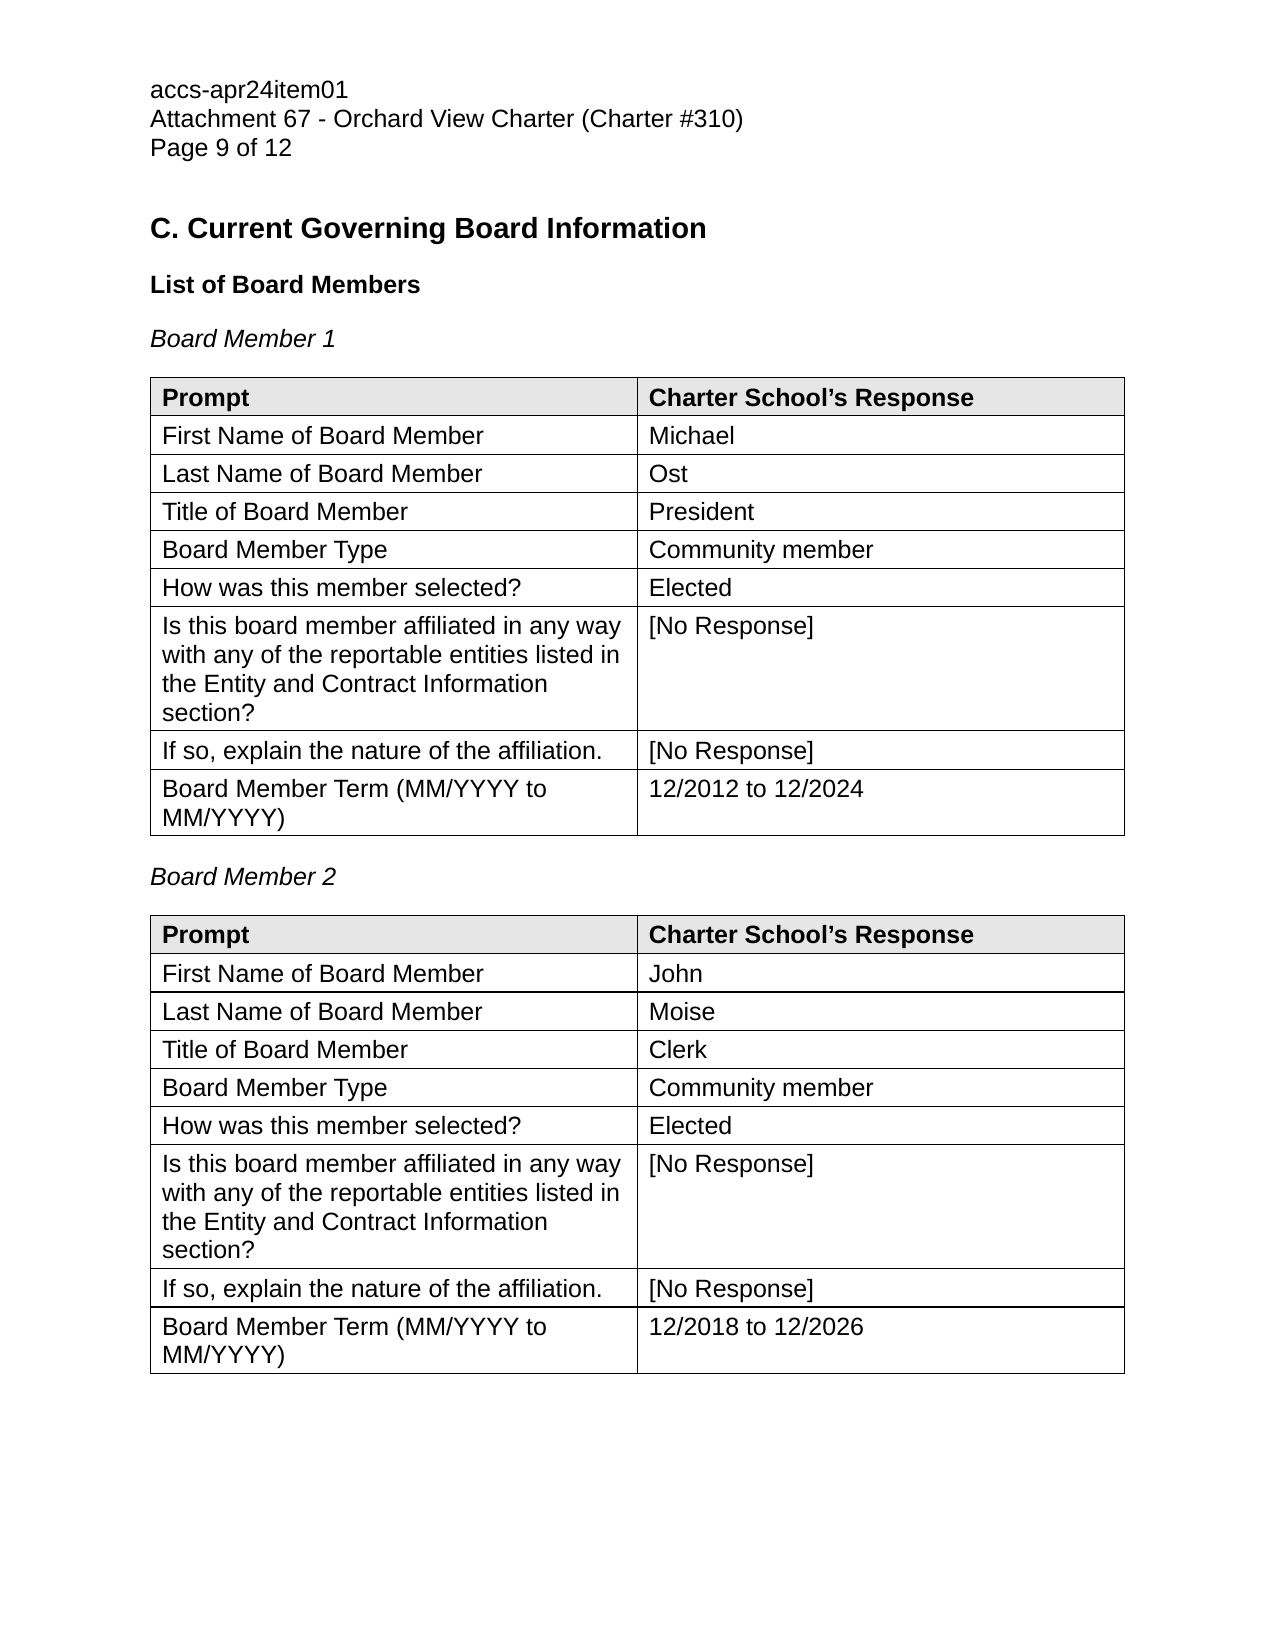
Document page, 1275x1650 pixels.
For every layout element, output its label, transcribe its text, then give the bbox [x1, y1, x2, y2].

table_cell Ost [638, 455, 1124, 492]
text Board Member 2 [150, 861, 1125, 890]
table_cell Community member [638, 1069, 1124, 1106]
table_cell [No Response] [638, 607, 1124, 730]
subtitle C. Current Governing Board Information [150, 211, 1125, 245]
table_cell Last Name of Board Member [151, 455, 637, 492]
table_cell [No Response] [638, 1145, 1124, 1268]
table_header Charter School’s Response [638, 378, 1124, 415]
text Board Member 1 [150, 323, 1125, 352]
table_cell First Name of Board Member [151, 416, 637, 453]
table_cell How was this member selected? [151, 1107, 637, 1144]
table_cell Elected [638, 569, 1124, 606]
table_cell If so, explain the nature of the affiliation. [151, 731, 637, 768]
table_header Prompt [151, 378, 637, 415]
table_cell Moise [638, 993, 1124, 1029]
table_cell John [638, 954, 1124, 991]
subtitle List of Board Members [150, 270, 1125, 298]
table_cell First Name of Board Member [151, 954, 637, 991]
table_cell President [638, 493, 1124, 530]
table_header Charter School’s Response [638, 916, 1124, 953]
table_cell Is this board member affiliated in any way with any of the reportable entities listed in the Entity and Contract Information section? [151, 1145, 637, 1268]
table_cell How was this member selected? [151, 569, 637, 606]
table_cell Board Member Type [151, 531, 637, 568]
table_cell Title of Board Member [151, 493, 637, 530]
table_cell [No Response] [638, 731, 1124, 768]
table_cell 12/2018 to 12/2026 [638, 1308, 1124, 1373]
table_cell [No Response] [638, 1269, 1124, 1306]
table_header Prompt [151, 916, 637, 953]
table_cell Title of Board Member [151, 1031, 637, 1068]
table_cell Community member [638, 531, 1124, 568]
table_cell Board Member Type [151, 1069, 637, 1106]
table_cell Clerk [638, 1031, 1124, 1068]
table_cell If so, explain the nature of the affiliation. [151, 1269, 637, 1306]
table_cell Is this board member affiliated in any way with any of the reportable entities listed in the Entity and Contract Information section? [151, 607, 637, 730]
table_cell Board Member Term (MM/YYYY to MM/YYYY) [151, 770, 637, 835]
table_cell Elected [638, 1107, 1124, 1144]
table_cell Last Name of Board Member [151, 993, 637, 1029]
table_cell 12/2012 to 12/2024 [638, 770, 1124, 835]
table_cell Michael [638, 416, 1124, 453]
table_cell Board Member Term (MM/YYYY to MM/YYYY) [151, 1308, 637, 1373]
